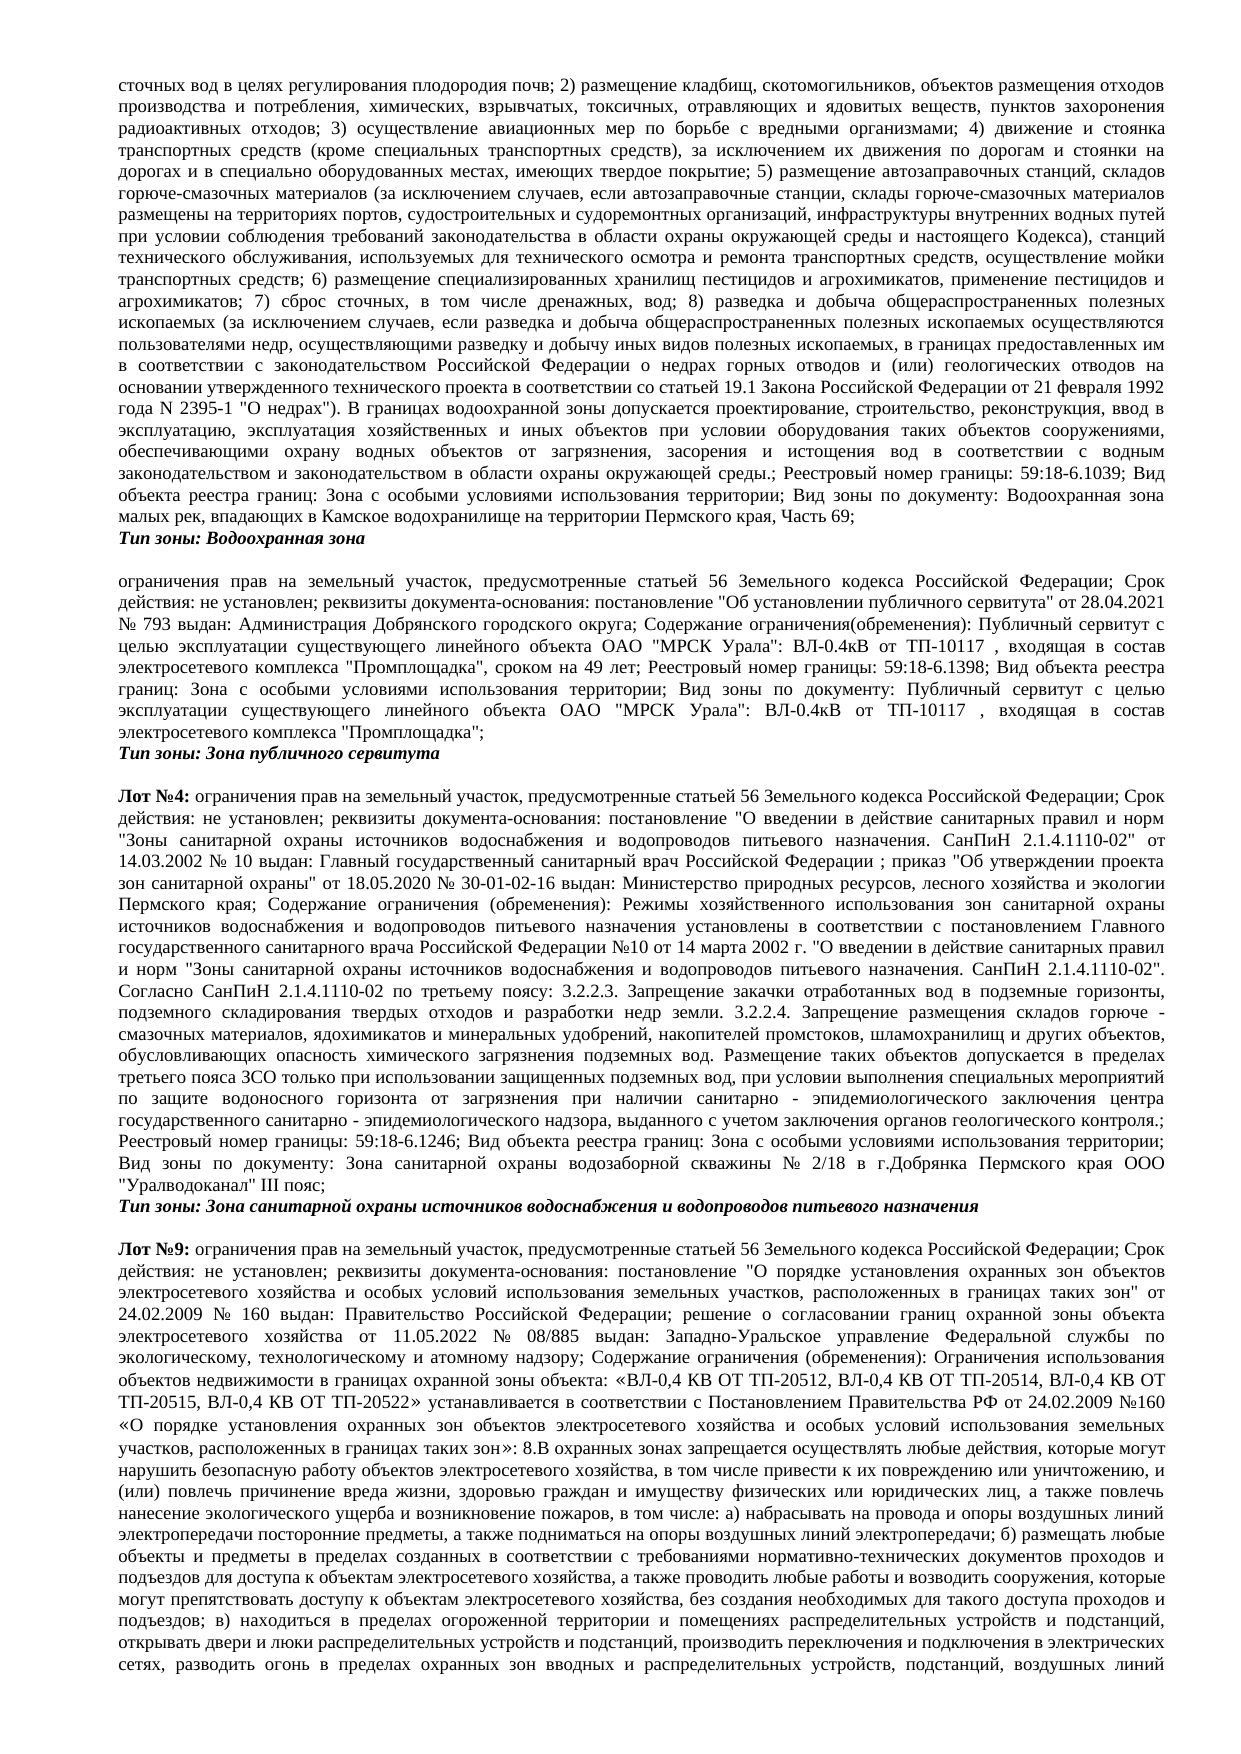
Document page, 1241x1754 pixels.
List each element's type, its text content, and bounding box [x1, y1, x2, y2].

text Тип зоны: Водоохранная зона [118, 527, 1167, 548]
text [118, 74, 1167, 527]
text Тип зоны: Зона санитарной охраны источников водоснабжения и водопроводов питьевого назначения [118, 1195, 1167, 1217]
text ограничения прав на земельный участок, предусмотренные статьей 56 Земельного кодекса Российской Федерации; Срок действия: не установлен; реквизиты документа-основания: постановление "Об установлении публичного сервитута" от 28.04.2021 № 793 выдан: Администрация Добрянского городского округа; Содержание ограничения(обременения): Публичный сервитут с целью эксплуатации существующего линейного объекта ОАО "МРСК Урала": ВЛ-0.4кВ от TП-10117 , входящая в состав электросетевого комплекса "Промплощадка", сроком на 49 лет; Реестровый номер границы: 59:18-6.1398; Вид объекта реестра границ: Зона с особыми условиями использования территории; Вид зоны по документу: Публичный сервитут с целью эксплуатации существующего линейного объекта ОАО "МРСК Урала": ВЛ-0.4кВ от TП-10117 , входящая в состав электросетевого комплекса "Промплощадка"; [118, 570, 1167, 742]
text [118, 1238, 1167, 1674]
text Тип зоны: Зона публичного сервитута [118, 742, 1167, 764]
text Лот №4: ограничения прав на земельный участок, предусмотренные статьей 56 Земельного кодекса Российской Федерации; Срок действия: не установлен; реквизиты документа-основания: постановление "О введении в действие санитарных правил и норм "Зоны санитарной охраны источников водоснабжения и водопроводов питьевого назначения. СанПиН 2.1.4.1110-02" от 14.03.2002 № 10 выдан: Главный государственный санитарный врач Российской Федерации ; приказ "Об утверждении проекта зон санитарной охраны" от 18.05.2020 № 30-01-02-16 выдан: Министерство природных ресурсов, лесного хозяйства и экологии Пермского края; Содержание ограничения (обременения): Режимы хозяйственного использования зон санитарной охраны источников водоснабжения и водопроводов питьевого назначения установлены в соответствии с постановлением Главного государственного санитарного врача Российской Федерации №10 от 14 марта 2002 г. "О введении в действие санитарных правил и норм "Зоны санитарной охраны источников водоснабжения и водопроводов питьевого назначения. СанПиН 2.1.4.1110-02". Согласно СанПиН 2.1.4.1110-02 по третьему поясу: 3.2.2.3. Запрещение закачки отработанных вод в подземные горизонты, подземного складирования твердых отходов и разработки недр земли. 3.2.2.4. Запрещение размещения складов горюче - смазочных материалов, ядохимикатов и минеральных удобрений, накопителей промстоков, шламохранилищ и других объектов, обусловливающих опасность химического загрязнения подземных вод. Размещение таких объектов допускается в пределах третьего пояса ЗСО только при использовании защищенных подземных вод, при условии выполнения специальных мероприятий по защите водоносного горизонта от загрязнения при наличии санитарно - эпидемиологического заключения центра государственного санитарно - эпидемиологического надзора, выданного с учетом заключения органов геологического контроля.; Реестровый номер границы: 59:18-6.1246; Вид объекта реестра границ: Зона с особыми условиями использования территории; Вид зоны по документу: Зона санитарной охраны водозаборной скважины № 2/18 в г.Добрянка Пермского края ООО "Уралводоканал" III пояс; [118, 785, 1167, 1195]
